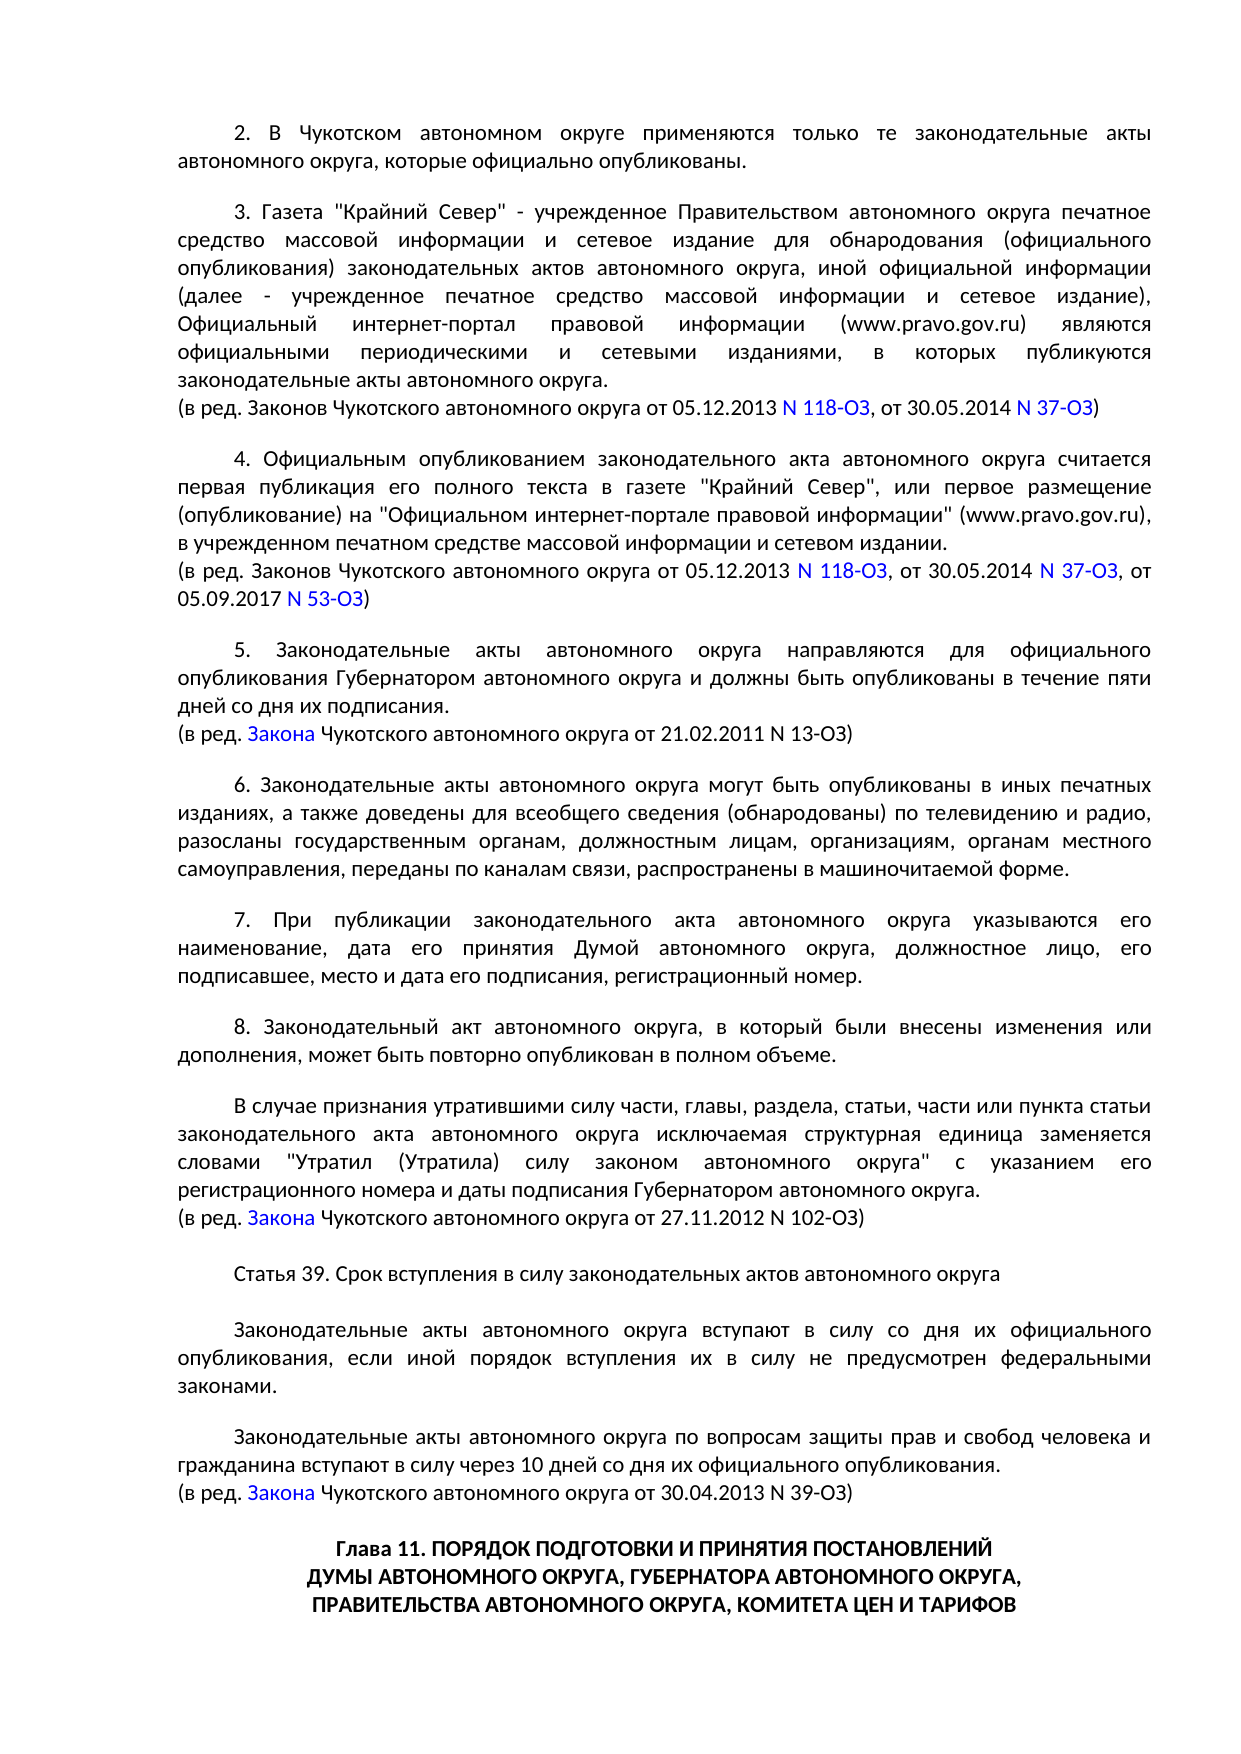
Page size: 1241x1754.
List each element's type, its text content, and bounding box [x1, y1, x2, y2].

title ДУМЫ АВТОНОМНОГО ОКРУГА, ГУБЕРНАТОРА АВТОНОМНОГО ОКРУГА, [177, 1562, 1152, 1590]
text В случае признания утратившими силу части, главы, раздела, статьи, части или пункта статьи законодательного акта автономного округа исключаемая структурная единица заменяется словами "Утратил (Утратила) силу законом автономного округа" с указанием его регистрационного номера и даты подписания Губернатором автономного округа. [177, 1091, 1152, 1203]
text 6. Законодательные акты автономного округа могут быть опубликованы в иных печатных изданиях, а также доведены для всеобщего сведения (обнародованы) по телевидению и радио, разосланы государственным органам, должностным лицам, организациям, органам местного самоуправления, переданы по каналам связи, распространены в машиночитаемой форме. [177, 770, 1152, 882]
text 4. Официальным опубликованием законодательного акта автономного округа считается первая публикация его полного текста в газете "Крайний Север", или первое размещение (опубликование) на "Официальном интернет-портале правовой информации" (www.pravo.gov.ru), в учрежденном печатном средстве массовой информации и сетевом издании. [177, 444, 1152, 556]
text Законодательные акты автономного округа вступают в силу со дня их официального опубликования, если иной порядок вступления их в силу не предусмотрен федеральными законами. [177, 1315, 1152, 1399]
title ПРАВИТЕЛЬСТВА АВТОНОМНОГО ОКРУГА, КОМИТЕТА ЦЕН И ТАРИФОВ [177, 1590, 1152, 1618]
text (в ред. Закона Чукотского автономного округа от 27.11.2012 N 102-ОЗ) [177, 1203, 1152, 1231]
text (в ред. Закона Чукотского автономного округа от 30.04.2013 N 39-ОЗ) [177, 1478, 1152, 1506]
text 7. При публикации законодательного акта автономного округа указываются его наименование, дата его принятия Думой автономного округа, должностное лицо, его подписавшее, место и дата его подписания, регистрационный номер. [177, 905, 1152, 989]
text 3. Газета "Крайний Север" - учрежденное Правительством автономного округа печатное средство массовой информации и сетевое издание для обнародования (официального опубликования) законодательных актов автономного округа, иной официальной информации (далее - учрежденное печатное средство массовой информации и сетевое издание), Официальный интернет-портал правовой информации (www.pravo.gov.ru) являются официальными периодическими и сетевыми изданиями, в которых публикуются законодательные акты автономного округа. [177, 197, 1152, 393]
text 5. Законодательные акты автономного округа направляются для официального опубликования Губернатором автономного округа и должны быть опубликованы в течение пяти дней со дня их подписания. [177, 635, 1152, 719]
text 2. В Чукотском автономном округе применяются только те законодательные акты автономного округа, которые официально опубликованы. [177, 118, 1152, 174]
title Глава 11. ПОРЯДОК ПОДГОТОВКИ И ПРИНЯТИЯ ПОСТАНОВЛЕНИЙ [177, 1534, 1152, 1562]
text (в ред. Закона Чукотского автономного округа от 21.02.2011 N 13-ОЗ) [177, 719, 1152, 747]
text (в ред. Законов Чукотского автономного округа от 05.12.2013 N 118-ОЗ, от 30.05.2014 N 37-ОЗ, от 05.09.2017 N 53-ОЗ) [177, 556, 1152, 612]
text Законодательные акты автономного округа по вопросам защиты прав и свобод человека и гражданина вступают в силу через 10 дней со дня их официального опубликования. [177, 1422, 1152, 1478]
text Статья 39. Срок вступления в силу законодательных актов автономного округа [177, 1259, 1152, 1287]
text 8. Законодательный акт автономного округа, в который были внесены изменения или дополнения, может быть повторно опубликован в полном объеме. [177, 1012, 1152, 1068]
text (в ред. Законов Чукотского автономного округа от 05.12.2013 N 118-ОЗ, от 30.05.2014 N 37-ОЗ) [177, 393, 1152, 421]
